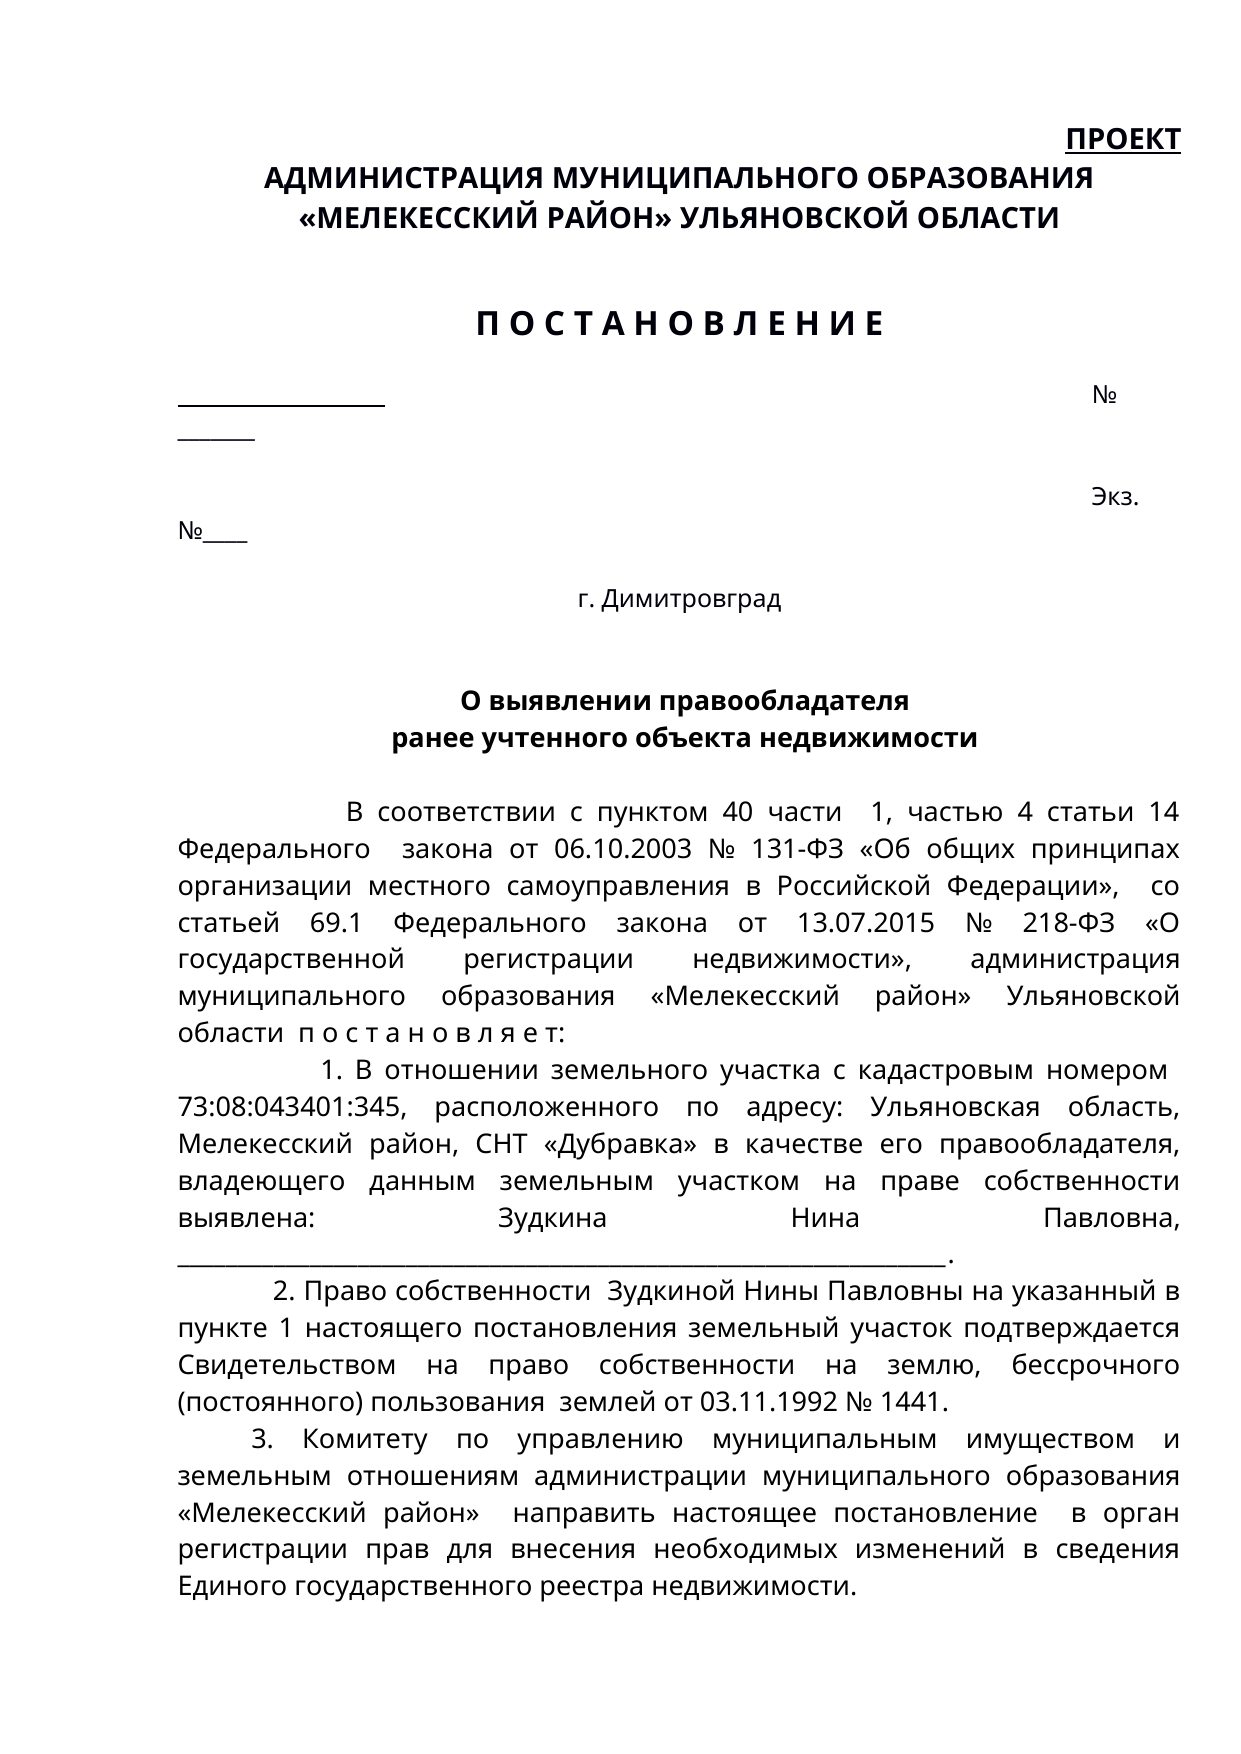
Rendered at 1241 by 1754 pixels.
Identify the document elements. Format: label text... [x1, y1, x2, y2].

text АДМИНИСТРАЦИЯ МУНИЦИПАЛЬНОГО ОБРАЗОВАНИЯ [177, 158, 1181, 197]
text «МЕЛЕКЕССКИЙ РАЙОН» УЛЬЯНОВСКОЙ ОБЛАСТИ [177, 197, 1181, 237]
text ПРОЕКТ [177, 118, 1181, 158]
text ранее учтенного объекта недвижимости [177, 719, 1192, 756]
text 2. Право собственности Зудкиной Нины Павловны на указанный в пункте 1 настоящего постановления земельный участок подтверждается Свидетельством на право собственности на землю, бессрочного (постоянного) пользования землей от 03.11.1992 № 1441. [177, 1272, 1181, 1419]
text В соответствии с пунктом 40 части 1, частью 4 статьи 14 Федерального закона от 06.10.2003 № 131-ФЗ «Об общих принципах организации местного самоуправления в Российской Федерации», со статьей 69.1 Федерального закона от 13.07.2015 № 218-ФЗ «О государственной регистрации недвижимости», администрация муниципального образования «Мелекесский район» Ульяновской области п о с т а н о в л я е т: [177, 792, 1181, 1051]
text Экз.№____ [177, 478, 1181, 547]
text О выявлении правообладателя [177, 682, 1192, 719]
text № _______ [177, 376, 1181, 444]
text 3. Комитету по управлению муниципальным имуществом и земельным отношениям администрации муниципального образования «Мелекесский район» направить настоящее постановление в орган регистрации прав для внесения необходимых изменений в сведения Единого государственного реестра недвижимости. [177, 1419, 1181, 1604]
text г. Димитровград [177, 581, 1181, 615]
text П О С Т А Н О В Л Е Н И Е [177, 300, 1181, 345]
text 1. В отношении земельного участка с кадастровым номером 73:08:043401:345, расположенного по адресу: Ульяновская область, Мелекесский район, СНТ «Дубравка» в качестве его правообладателя, владеющего данным земельным участком на праве собственности выявлена: Зудкина Нина Павловна, ________________________________________________________________. [177, 1051, 1181, 1272]
